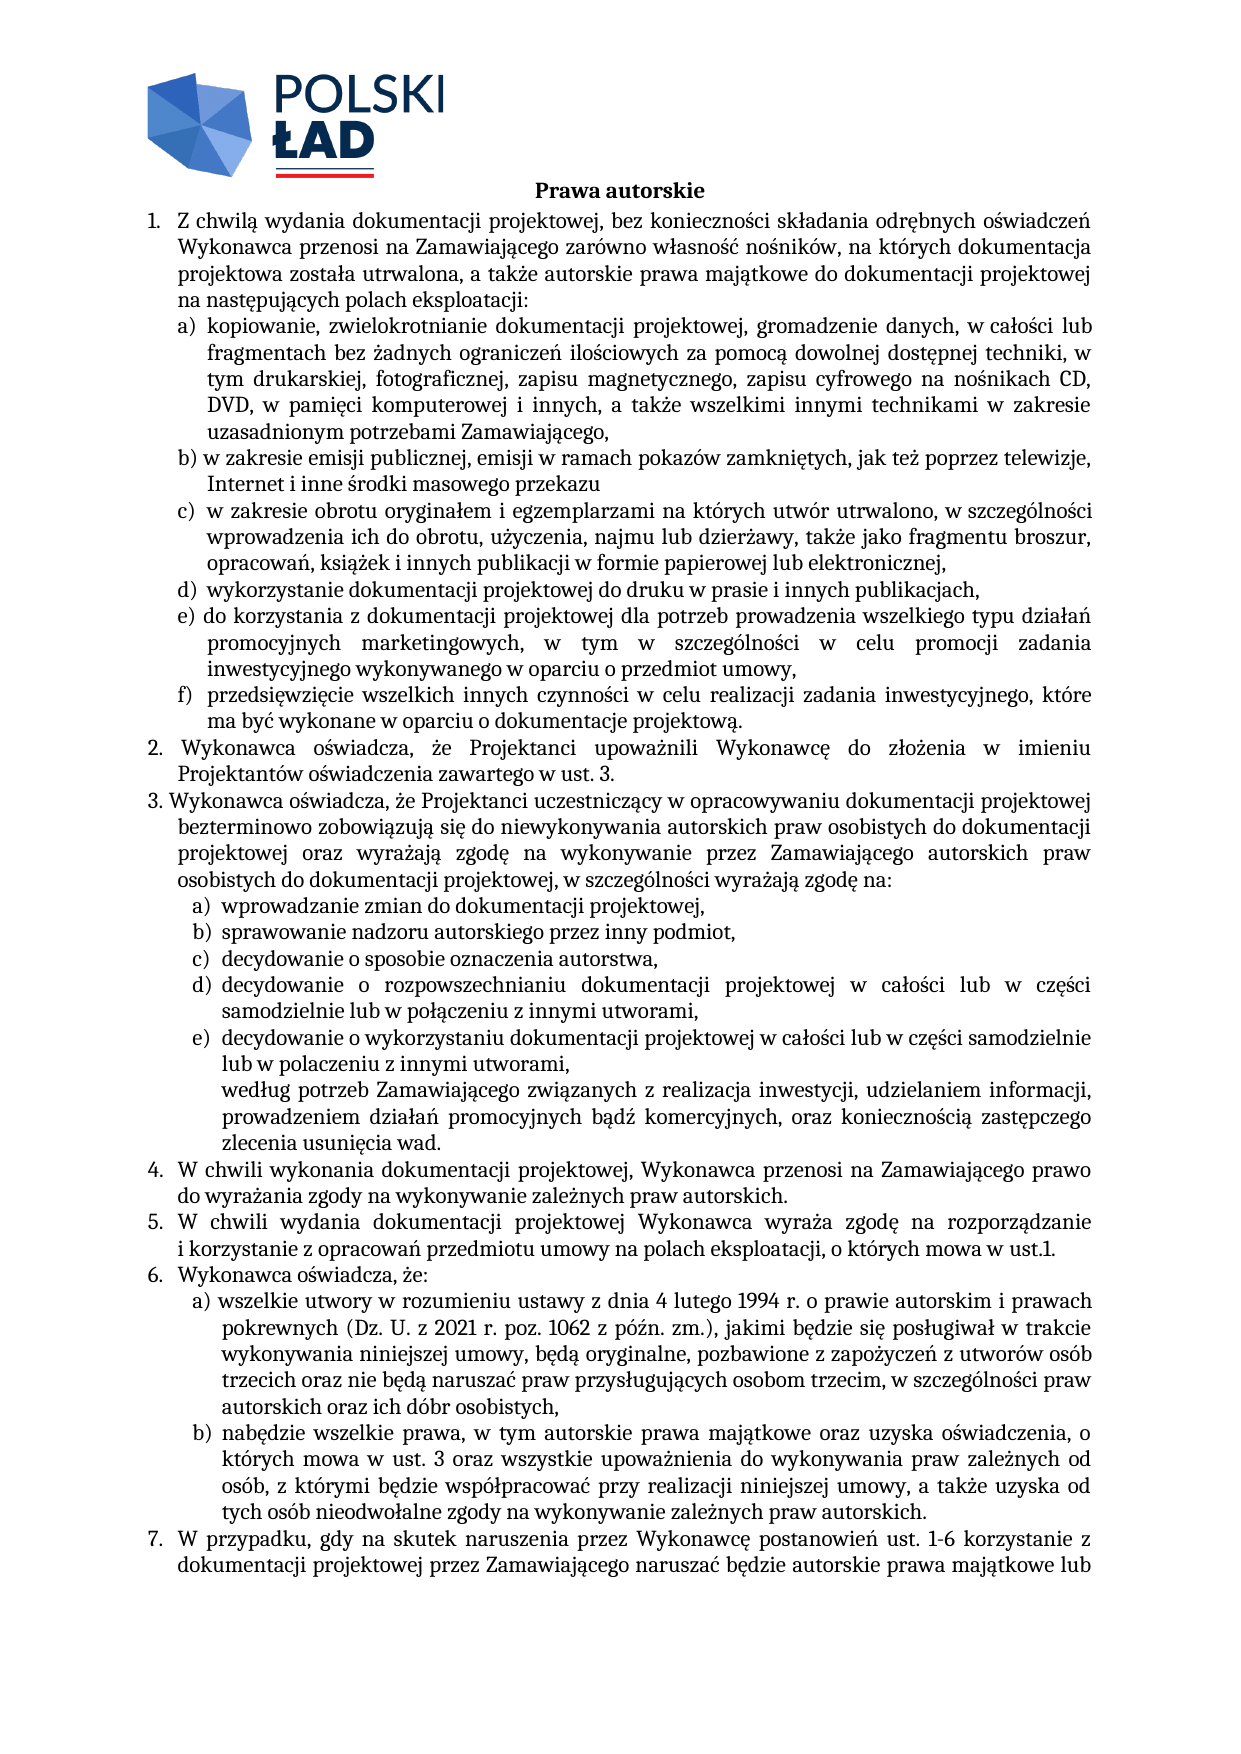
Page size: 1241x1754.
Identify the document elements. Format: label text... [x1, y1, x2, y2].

text 3. Wykonawca oświadcza, że Projektanci uczestniczący w opracowywaniu dokumentacji projektowej bezterminowo zobowiązują się do niewykonywania autorskich praw osobistych do dokumentacji projektowej oraz wyrażają zgodę na wykonywanie przez Zamawiającego autorskich praw osobistych do dokumentacji projektowej, w szczególności wyrażają zgodę na: [148, 787, 1092, 893]
text Prawa autorskie [148, 177, 1092, 204]
text a) wszelkie utwory w rozumieniu ustawy z dnia 4 lutego 1994 r. o prawie autorskim i prawach pokrewnych (Dz. U. z 2021 r. poz. 1062 z późn. zm.), jakimi będzie się posługiwał w trakcie wykonywania niniejszej umowy, będą oryginalne, pozbawione z zapożyczeń z utworów osób trzecich oraz nie będą naruszać praw przysługujących osobom trzecim, w szczególności praw autorskich oraz ich dóbr osobistych, [192, 1288, 1092, 1420]
text 1. Z chwilą wydania dokumentacji projektowej, bez konieczności składania odrębnych oświadczeń Wykonawca przenosi na Zamawiającego zarówno własność nośników, na których dokumentacja projektowa została utrwalona, a także autorskie prawa majątkowe do dokumentacji projektowej na następujących polach eksploatacji: [148, 208, 1092, 313]
text a) kopiowanie, zwielokrotnianie dokumentacji projektowej, gromadzenie danych, w całości lub fragmentach bez żadnych ograniczeń ilościowych za pomocą dowolnej dostępnej techniki, w tym drukarskiej, fotograficznej, zapisu magnetycznego, zapisu cyfrowego na nośnikach CD, DVD, w pamięci komputerowej i innych, a także wszelkimi innymi technikami w zakresie uzasadnionym potrzebami Zamawiającego, [177, 313, 1092, 445]
text b) w zakresie emisji publicznej, emisji w ramach pokazów zamkniętych, jak też poprzez telewizje, Internet i inne środki masowego przekazu [177, 445, 1092, 497]
text c) decydowanie o sposobie oznaczenia autorstwa, [192, 946, 1092, 972]
text d) wykorzystanie dokumentacji projektowej do druku w prasie i innych publikacjach, [177, 577, 1092, 603]
text e) decydowanie o wykorzystaniu dokumentacji projektowej w całości lub w części samodzielnie lub w polaczeniu z innymi utworami, [192, 1024, 1092, 1077]
picture [147, 73, 444, 178]
text według potrzeb Zamawiającego związanych z realizacja inwestycji, udzielaniem informacji, prowadzeniem działań promocyjnych bądź komercyjnych, oraz koniecznością zastępczego zlecenia usunięcia wad. [222, 1077, 1092, 1156]
text f) przedsięwzięcie wszelkich innych czynności w celu realizacji zadania inwestycyjnego, które ma być wykonane w oparciu o dokumentacje projektową. [177, 682, 1092, 735]
text b) nabędzie wszelkie prawa, w tym autorskie prawa majątkowe oraz uzyska oświadczenia, o których mowa w ust. 3 oraz wszystkie upoważnienia do wykonywania praw zależnych od osób, z którymi będzie współpracować przy realizacji niniejszej umowy, a także uzyska od tych osób nieodwołalne zgody na wykonywanie zależnych praw autorskich. [192, 1420, 1092, 1525]
text 4. W chwili wykonania dokumentacji projektowej, Wykonawca przenosi na Zamawiającego prawo do wyrażania zgody na wykonywanie zależnych praw autorskich. [148, 1156, 1092, 1209]
text b) sprawowanie nadzoru autorskiego przez inny podmiot, [192, 919, 1092, 946]
text a) wprowadzanie zmian do dokumentacji projektowej, [192, 893, 1092, 919]
text c) w zakresie obrotu oryginałem i egzemplarzami na których utwór utrwalono, w szczególności wprowadzenia ich do obrotu, użyczenia, najmu lub dzierżawy, także jako fragmentu broszur, opracowań, książek i innych publikacji w formie papierowej lub elektronicznej, [177, 497, 1092, 577]
text 2. Wykonawca oświadcza, że Projektanci upoważnili Wykonawcę do złożenia w imieniu Projektantów oświadczenia zawartego w ust. 3. [148, 735, 1092, 787]
text 6. Wykonawca oświadcza, że: [148, 1262, 1092, 1288]
text 5. W chwili wydania dokumentacji projektowej Wykonawca wyraża zgodę na rozporządzanie i korzystanie z opracowań przedmiotu umowy na polach eksploatacji, o których mowa w ust.1. [148, 1209, 1092, 1262]
text d) decydowanie o rozpowszechnianiu dokumentacji projektowej w całości lub w części samodzielnie lub w połączeniu z innymi utworami, [192, 972, 1092, 1024]
text e) do korzystania z dokumentacji projektowej dla potrzeb prowadzenia wszelkiego typu działań promocyjnych marketingowych, w tym w szczególności w celu promocji zadania inwestycyjnego wykonywanego w oparciu o przedmiot umowy, [177, 603, 1092, 682]
